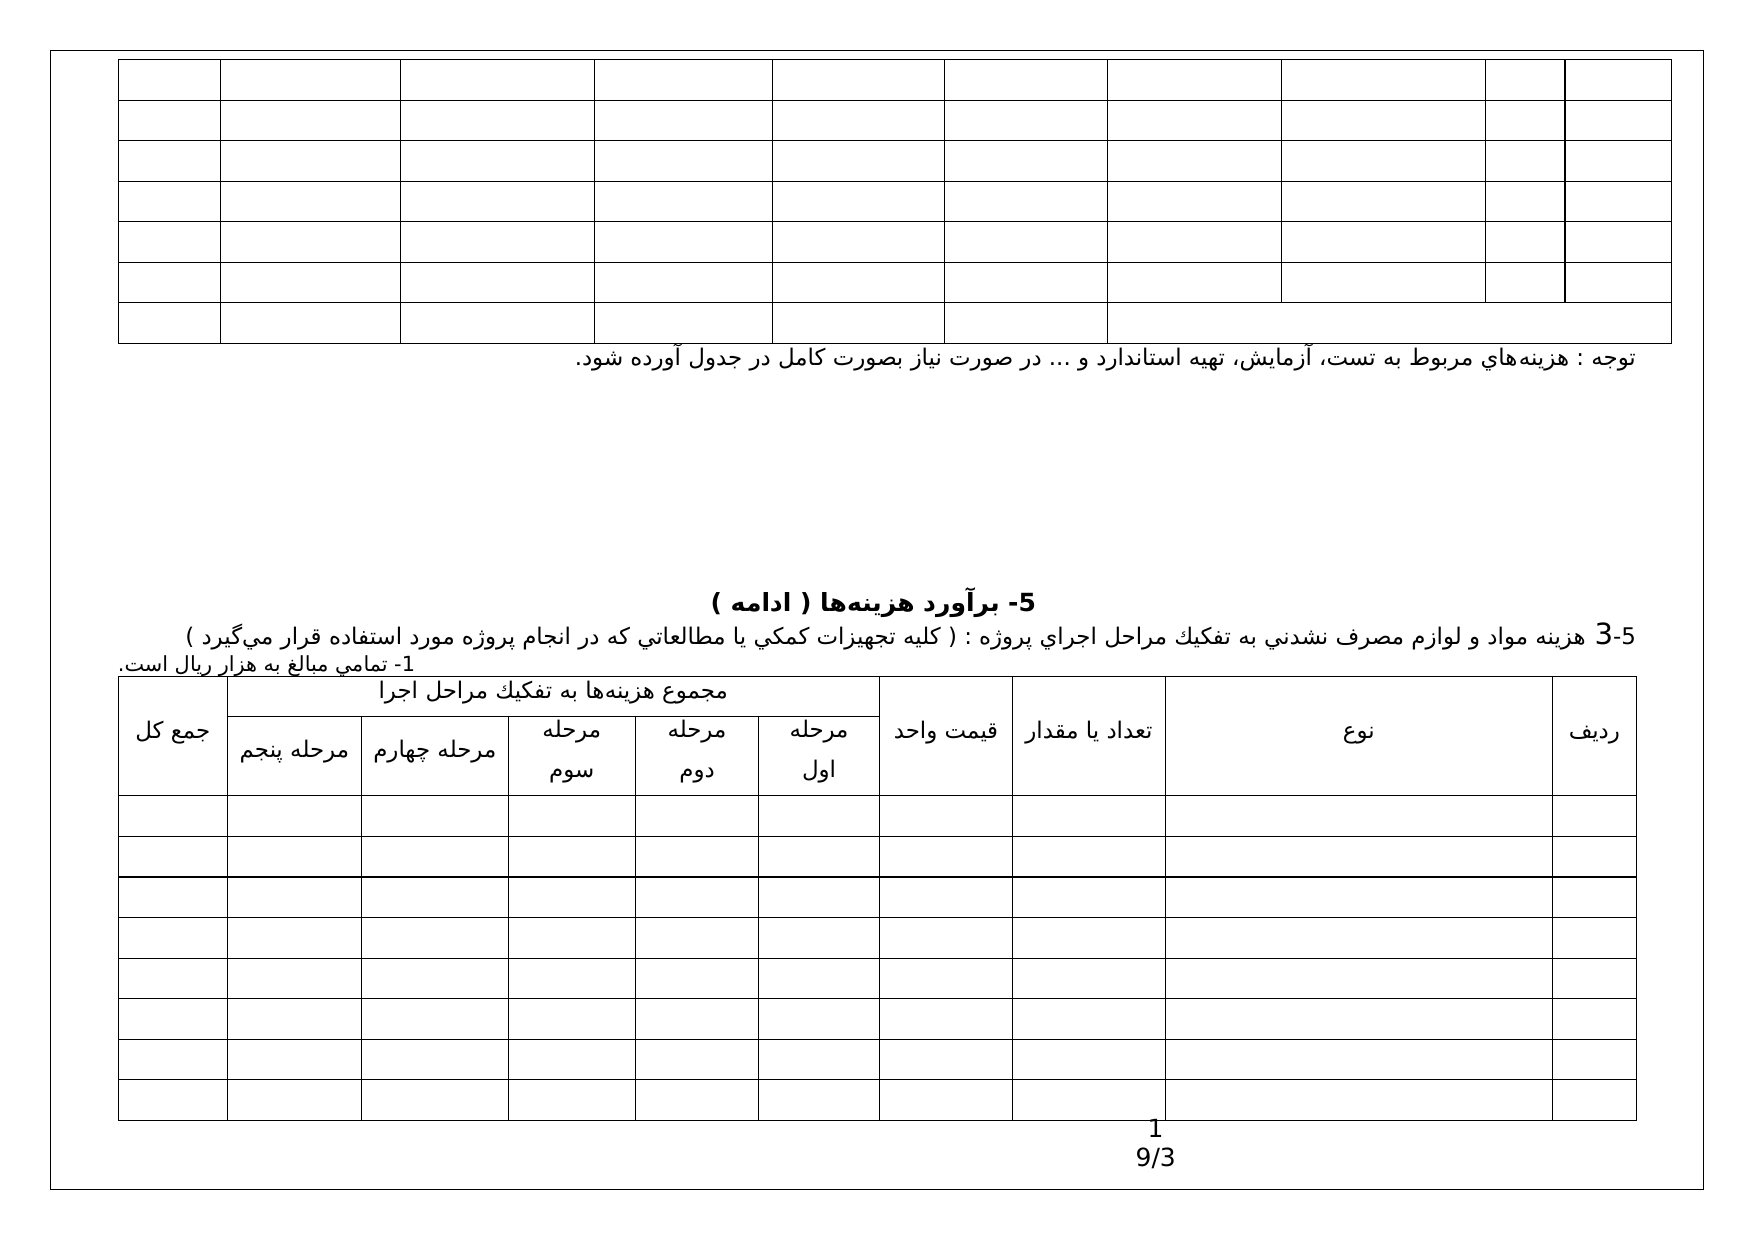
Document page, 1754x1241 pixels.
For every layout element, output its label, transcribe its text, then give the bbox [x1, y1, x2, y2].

table_cell [228, 837, 361, 876]
table_cell [228, 999, 361, 1038]
table_cell [228, 796, 361, 836]
table_cell [1166, 918, 1552, 957]
table_cell [1166, 999, 1552, 1038]
table_cell [1566, 222, 1671, 262]
table_cell [1013, 878, 1165, 917]
table_cell [773, 222, 944, 262]
table_cell [1282, 101, 1485, 140]
table_cell [1013, 796, 1165, 836]
table_cell [509, 999, 635, 1038]
table_cell [773, 263, 944, 302]
table_header رديف [1553, 677, 1636, 795]
text توجه : هزينه‌هاي مربوط به تست، آزمايش، تهيه استاندارد و ... در صورت نياز بصورت كامل در جدول آورده شود. [118, 344, 1636, 370]
table_cell [1486, 101, 1564, 140]
table_header نوع [1166, 677, 1552, 795]
table_cell [401, 222, 594, 262]
table_cell [880, 878, 1012, 917]
table_cell [636, 918, 758, 957]
table_cell [759, 878, 879, 917]
text 3-5 هزينه مواد و لوازم مصرف نشدني به تفكيك مراحل اجراي پروژه : ( كليه تجهيزات كمكي يا مطالعاتي كه در انجام پروژه مورد استفاده قرار مي‌گيرد ) [118, 618, 1636, 652]
table_cell [636, 878, 758, 917]
table_cell [1566, 101, 1671, 140]
table_cell [228, 959, 361, 998]
table_cell [1108, 303, 1671, 343]
table_cell [1108, 60, 1281, 99]
table_cell [1553, 1040, 1636, 1079]
table_cell [1013, 918, 1165, 957]
table_cell [119, 141, 220, 181]
table_cell [401, 141, 594, 181]
table_cell [1486, 263, 1564, 302]
table_cell [1166, 878, 1552, 917]
text 5- برآورد هزينه‌ها ( ادامه ) [118, 588, 1111, 618]
table_cell [119, 60, 220, 99]
table_cell [636, 959, 758, 998]
table_cell [509, 1040, 635, 1079]
table_cell [1108, 263, 1281, 302]
table_cell [880, 796, 1012, 836]
table_cell [119, 1080, 227, 1119]
table_cell [509, 796, 635, 836]
table_cell [595, 263, 772, 302]
table_cell [595, 222, 772, 262]
table_cell [221, 141, 400, 181]
table_cell [636, 999, 758, 1038]
table_cell [509, 837, 635, 876]
table_cell [1166, 837, 1552, 876]
table_cell [1553, 999, 1636, 1038]
table_cell [1013, 837, 1165, 876]
table_cell [1486, 222, 1564, 262]
table_cell [362, 918, 508, 957]
table_cell [773, 101, 944, 140]
table_cell مرحله پنجم [228, 717, 361, 795]
table_cell [1013, 1040, 1165, 1079]
table_cell [362, 837, 508, 876]
table_cell [1013, 999, 1165, 1038]
table_cell [1486, 60, 1564, 99]
table_cell [1166, 959, 1552, 998]
table_cell [1013, 959, 1165, 998]
table_cell [119, 263, 220, 302]
table_cell [362, 959, 508, 998]
table_cell [1108, 101, 1281, 140]
table_header قيمت واحد [880, 677, 1012, 795]
table_header تعداد يا مقدار [1013, 677, 1165, 795]
table_cell [362, 796, 508, 836]
table_cell [401, 60, 594, 99]
table_cell [1553, 1080, 1636, 1119]
table_cell [759, 837, 879, 876]
table_cell [221, 222, 400, 262]
table_cell [759, 999, 879, 1038]
table_cell مرحله سوم [509, 717, 635, 795]
table_cell [759, 918, 879, 957]
table_cell [119, 959, 227, 998]
table_cell [636, 1080, 758, 1119]
table_cell [773, 303, 944, 343]
table_cell [945, 263, 1107, 302]
table_cell [509, 878, 635, 917]
table_cell [1553, 837, 1636, 876]
table_cell [773, 182, 944, 221]
table_cell [945, 141, 1107, 181]
table_cell [595, 101, 772, 140]
table_cell [1486, 182, 1564, 221]
table_cell [1166, 1040, 1552, 1079]
table_cell [945, 60, 1107, 99]
table_cell [1108, 182, 1281, 221]
table_header مجموع هزينه‌ها به تفكيك مراحل اجرا [228, 677, 879, 716]
table_cell [759, 1080, 879, 1119]
table_cell [119, 101, 220, 140]
table_cell [1282, 141, 1485, 181]
table_cell [119, 918, 227, 957]
table_cell [945, 222, 1107, 262]
table_cell [759, 1040, 879, 1079]
table_cell [1108, 222, 1281, 262]
table_cell [1282, 182, 1485, 221]
table_cell [401, 263, 594, 302]
table_cell [1553, 796, 1636, 836]
text 1- تمامي مبالغ به هزار ريال است. [118, 652, 1636, 676]
table_cell مرحله اول [759, 717, 879, 795]
table_cell [1566, 182, 1671, 221]
table_cell [119, 837, 227, 876]
table_cell [1166, 1080, 1552, 1119]
table_cell [221, 182, 400, 221]
table_cell [1166, 796, 1552, 836]
table_cell [1282, 60, 1485, 99]
table_cell [1566, 141, 1671, 181]
table_cell [1553, 878, 1636, 917]
table_cell [1566, 263, 1671, 302]
table_cell [880, 999, 1012, 1038]
table_cell [221, 60, 400, 99]
table_cell [1108, 141, 1281, 181]
table_cell [880, 1040, 1012, 1079]
table_cell [880, 837, 1012, 876]
table_cell [1282, 263, 1485, 302]
table_cell [1013, 1080, 1165, 1119]
table_cell [759, 959, 879, 998]
table_cell [636, 796, 758, 836]
table_cell [880, 918, 1012, 957]
table_cell [119, 796, 227, 836]
table_cell [945, 101, 1107, 140]
table_cell [595, 182, 772, 221]
table_cell [401, 182, 594, 221]
table_cell [509, 959, 635, 998]
table_cell مرحله دوم [636, 717, 758, 795]
table_cell [773, 141, 944, 181]
table_cell [636, 1040, 758, 1079]
table_cell [401, 303, 594, 343]
table_cell [228, 1080, 361, 1119]
table_cell [945, 303, 1107, 343]
table_cell [1486, 141, 1564, 181]
table_cell [1553, 918, 1636, 957]
table_cell [221, 101, 400, 140]
table_cell [228, 1040, 361, 1079]
table_cell [595, 141, 772, 181]
table_cell [509, 1080, 635, 1119]
table_cell [119, 303, 220, 343]
table_cell [362, 999, 508, 1038]
table_cell [119, 878, 227, 917]
table_cell [221, 263, 400, 302]
table_cell [1566, 60, 1671, 99]
table_cell [119, 182, 220, 221]
table_cell [221, 303, 400, 343]
table_cell [509, 918, 635, 957]
table_cell [1553, 959, 1636, 998]
table_cell [401, 101, 594, 140]
table_cell [759, 796, 879, 836]
table_cell [362, 1040, 508, 1079]
table_cell [636, 837, 758, 876]
table_cell [362, 1080, 508, 1119]
table_header جمع كل [119, 677, 227, 795]
table_cell [228, 878, 361, 917]
table_cell [362, 878, 508, 917]
table_cell [773, 60, 944, 99]
table_cell مرحله چهارم [362, 717, 508, 795]
table_cell [119, 1040, 227, 1079]
table_cell [595, 303, 772, 343]
table_cell [119, 999, 227, 1038]
table_cell [228, 918, 361, 957]
table_cell [880, 1080, 1012, 1119]
table_cell [595, 60, 772, 99]
table_cell [880, 959, 1012, 998]
table_cell [945, 182, 1107, 221]
table_cell [1282, 222, 1485, 262]
table_cell [119, 222, 220, 262]
